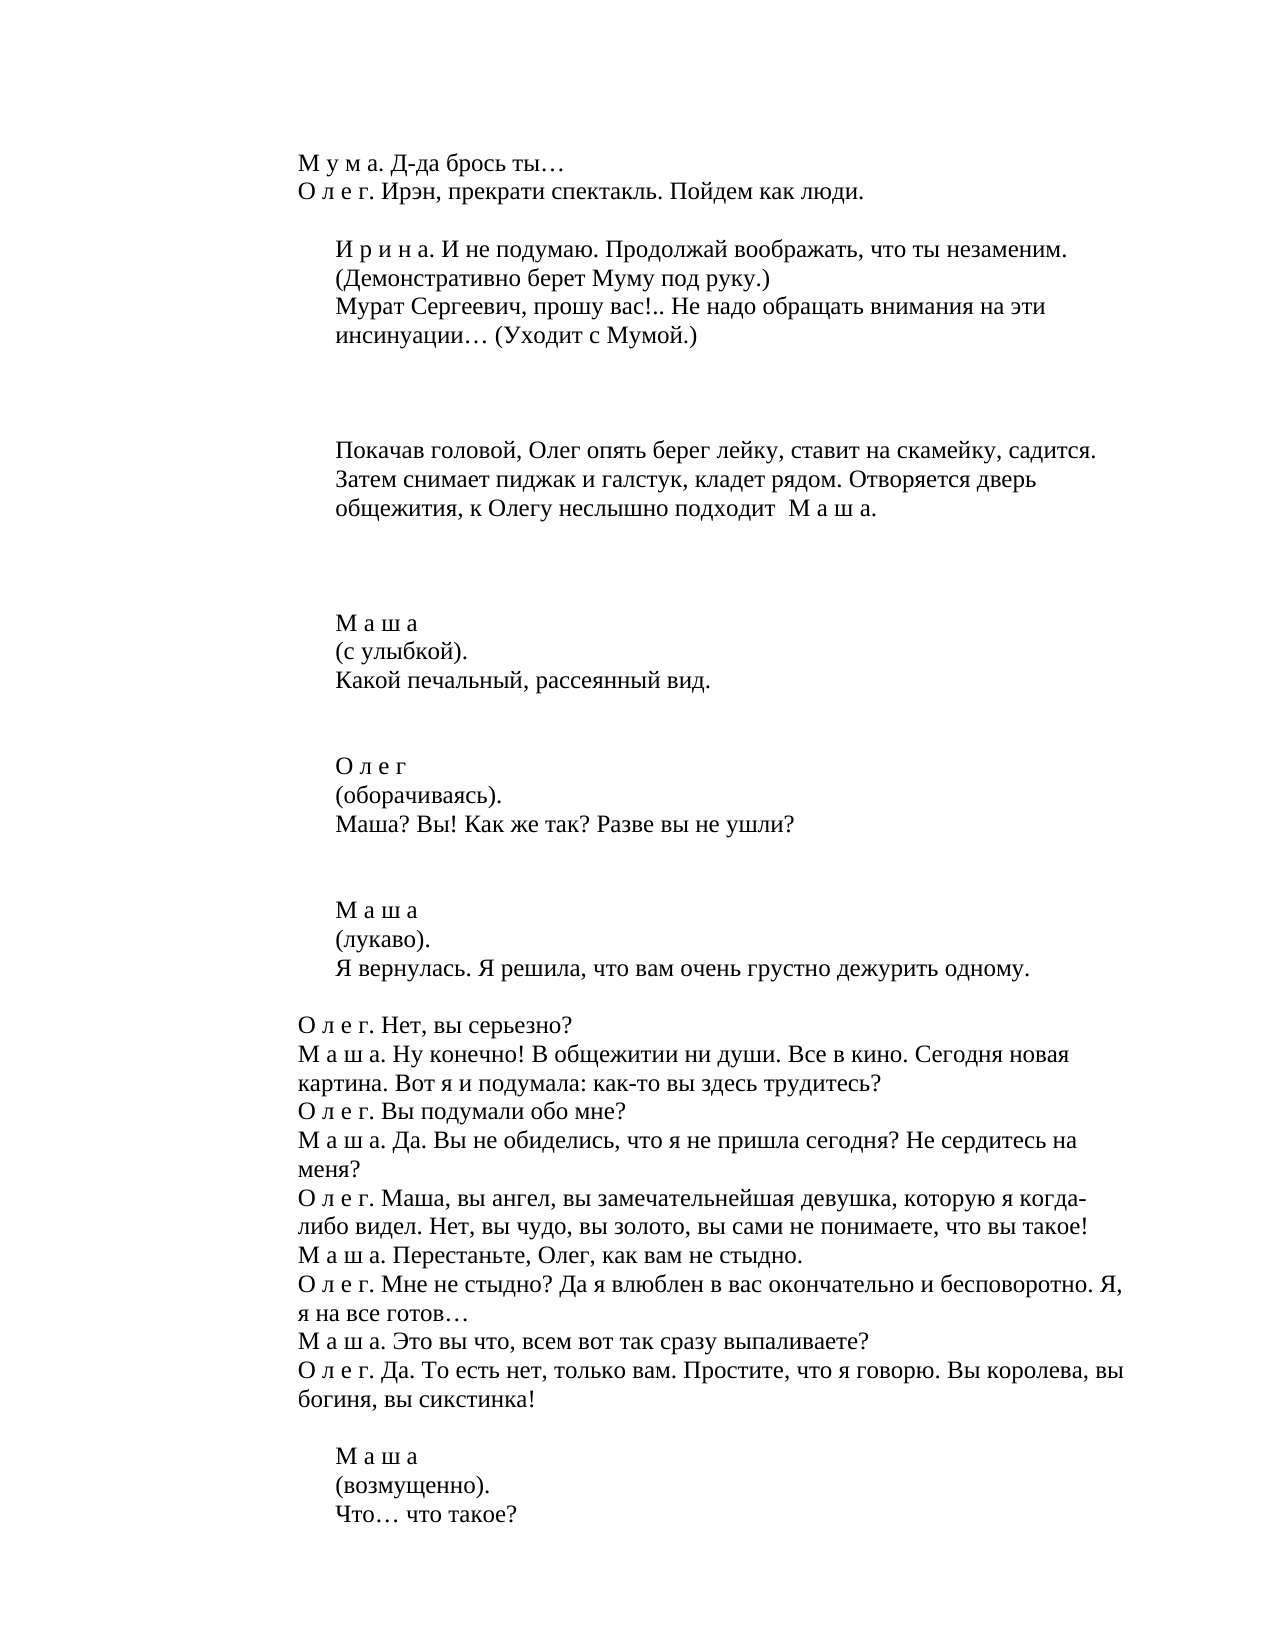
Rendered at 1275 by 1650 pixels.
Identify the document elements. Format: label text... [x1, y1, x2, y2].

text О л е г. Да. То есть нет, только вам. Простите, что я говорю. Вы королева, вы богиня, вы сикстинка! [298, 1355, 1127, 1413]
text (лукаво). [335, 924, 1127, 953]
text О л е г. Вы подумали обо мне? [298, 1096, 1127, 1125]
text Что… что такое? [335, 1499, 1127, 1528]
text (с улыбкой). [335, 636, 1127, 665]
text О л е г. Нет, вы серьезно? [298, 1010, 1127, 1039]
text (возмущенно). [335, 1470, 1127, 1499]
text О л е г. Маша, вы ангел, вы замечательнейшая девушка, которую я когда-либо видел. Нет, вы чудо, вы золото, вы сами не понимаете, что вы такое! [298, 1183, 1127, 1240]
text М а ш а. Это вы что, всем вот так сразу выпаливаете? [298, 1326, 1127, 1355]
text М у м а. Д-да брось ты… [298, 148, 1127, 176]
text М а ш а [335, 1441, 1127, 1470]
text Какой печальный, рассеянный вид. [335, 665, 1127, 694]
text М а ш а. Да. Вы не обиделись, что я не пришла сегодня? Не сердитесь на меня? [298, 1125, 1127, 1183]
text О л е г [335, 751, 1127, 780]
text М а ш а [335, 608, 1127, 636]
text И р и н а. И не подумаю. Продолжай воображать, что ты незаменим. [335, 234, 1127, 263]
text М а ш а [335, 895, 1127, 924]
text О л е г. Мне не стыдно? Да я влюблен в вас окончательно и бесповоротно. Я, я на все готов… [298, 1269, 1127, 1326]
text Маша? Вы! Как же так? Разве вы не ушли? [335, 809, 1127, 838]
text (оборачиваясь). [335, 780, 1127, 809]
text (Демонстративно берет Муму под руку.) [335, 263, 1127, 291]
text М а ш а. Перестаньте, Олег, как вам не стыдно. [298, 1240, 1127, 1269]
text Я вернулась. Я решила, что вам очень грустно дежурить одному. [335, 953, 1127, 981]
text Мурат Сергеевич, прошу вас!.. Не надо обращать внимания на эти инсинуации… (Уходит с Мумой.) [335, 291, 1127, 349]
text О л е г. Ирэн, прекрати спектакль. Пойдем как люди. [298, 176, 1127, 205]
text Покачав головой, Олег опять берег лейку, ставит на скамейку, садится. Затем снимает пиджак и галстук, кладет рядом. Отворяется дверь общежития, к Олегу неслышно подходит М а ш а. [335, 435, 1127, 521]
text М а ш а. Ну конечно! В общежитии ни души. Все в кино. Сегодня новая картина. Вот я и подумала: как-то вы здесь трудитесь? [298, 1039, 1127, 1096]
